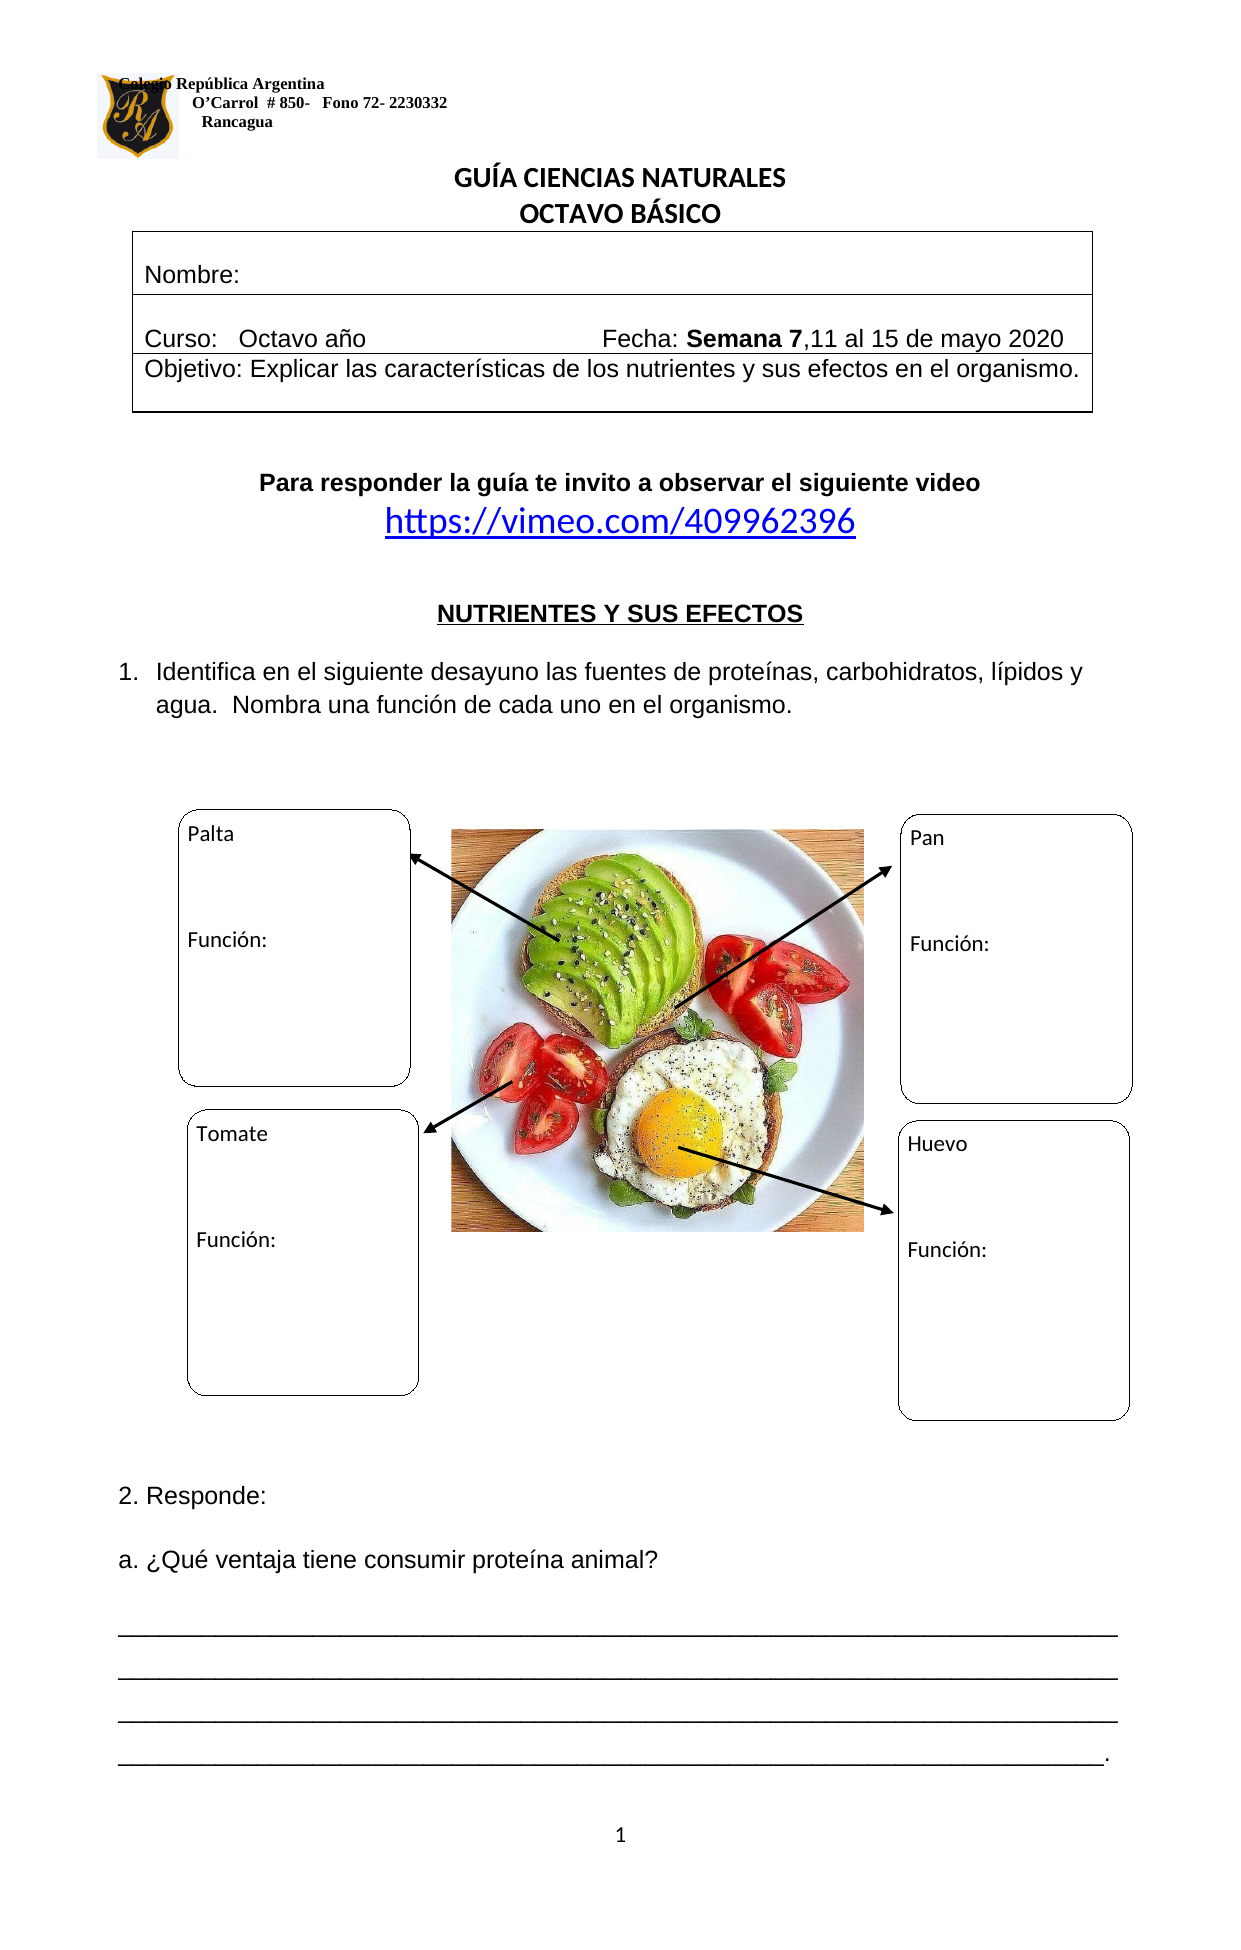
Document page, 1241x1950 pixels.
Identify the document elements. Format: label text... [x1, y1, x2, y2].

table_header Nombre: [133, 232, 1092, 294]
picture [451, 829, 864, 1232]
table_cell Objetivo: Explicar las características de los nutrientes y sus efectos en el organismo. [133, 354, 1092, 411]
text 2. Responde: [118, 1481, 1122, 1509]
text OCTAVO BÁSICO [118, 195, 1122, 231]
picture [97, 73, 179, 159]
list Identifica en el siguiente desayuno las fuentes de proteínas, carbohidratos, lípidos y agua. Nombra una función de cada uno en el organismo. [118, 657, 1122, 718]
table_cell Curso: Octavo año Fecha: Semana 7,11 al 15 de mayo 2020 [133, 295, 1092, 353]
text Para responder la guía te invito a observar el siguiente video https://vimeo.com/409962396 [118, 468, 1122, 543]
text NUTRIENTES Y SUS EFECTOS [118, 599, 1122, 628]
text a. ¿Qué ventaja tiene consumir proteína animal? [118, 1544, 1122, 1573]
text GUÍA CIENCIAS NATURALES [118, 159, 1122, 195]
